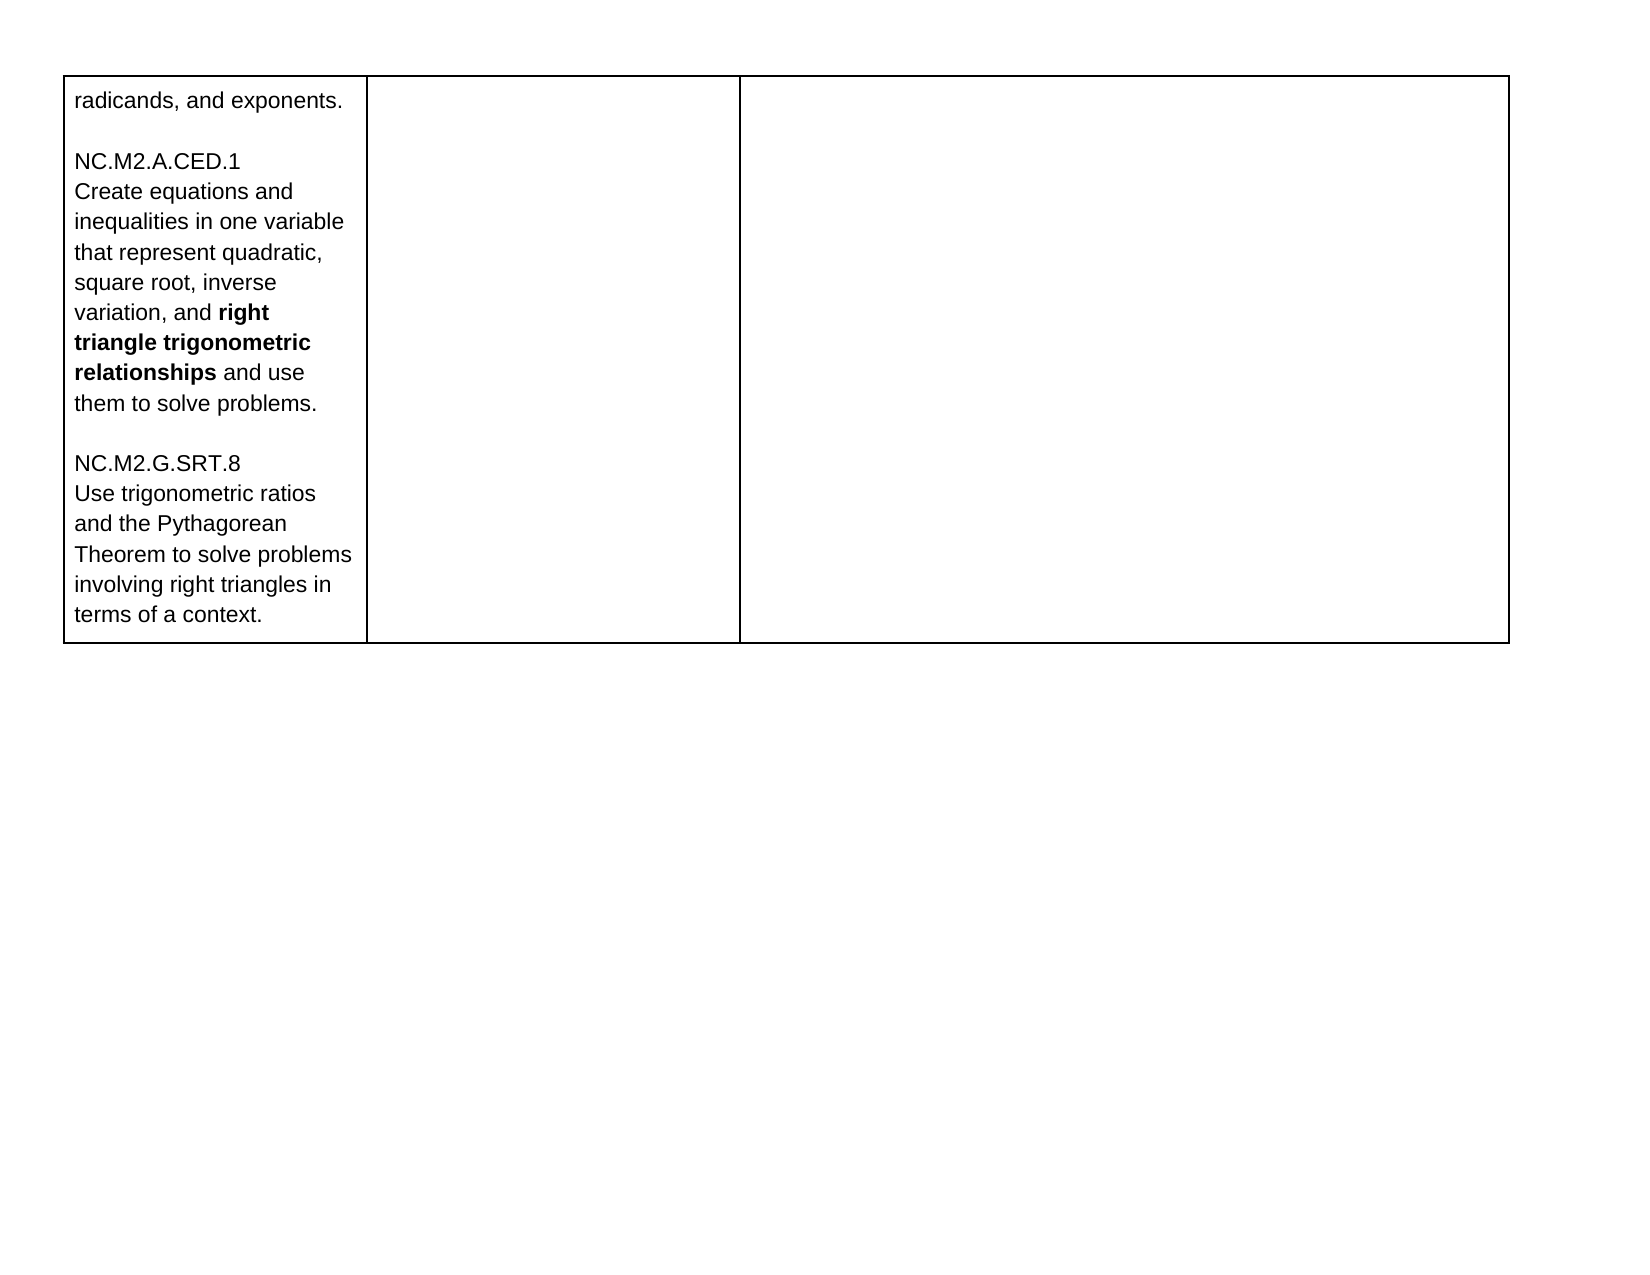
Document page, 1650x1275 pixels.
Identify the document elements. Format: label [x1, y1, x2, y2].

table_cell [741, 77, 1508, 642]
table_cell [368, 77, 739, 642]
table_cell [65, 77, 366, 642]
